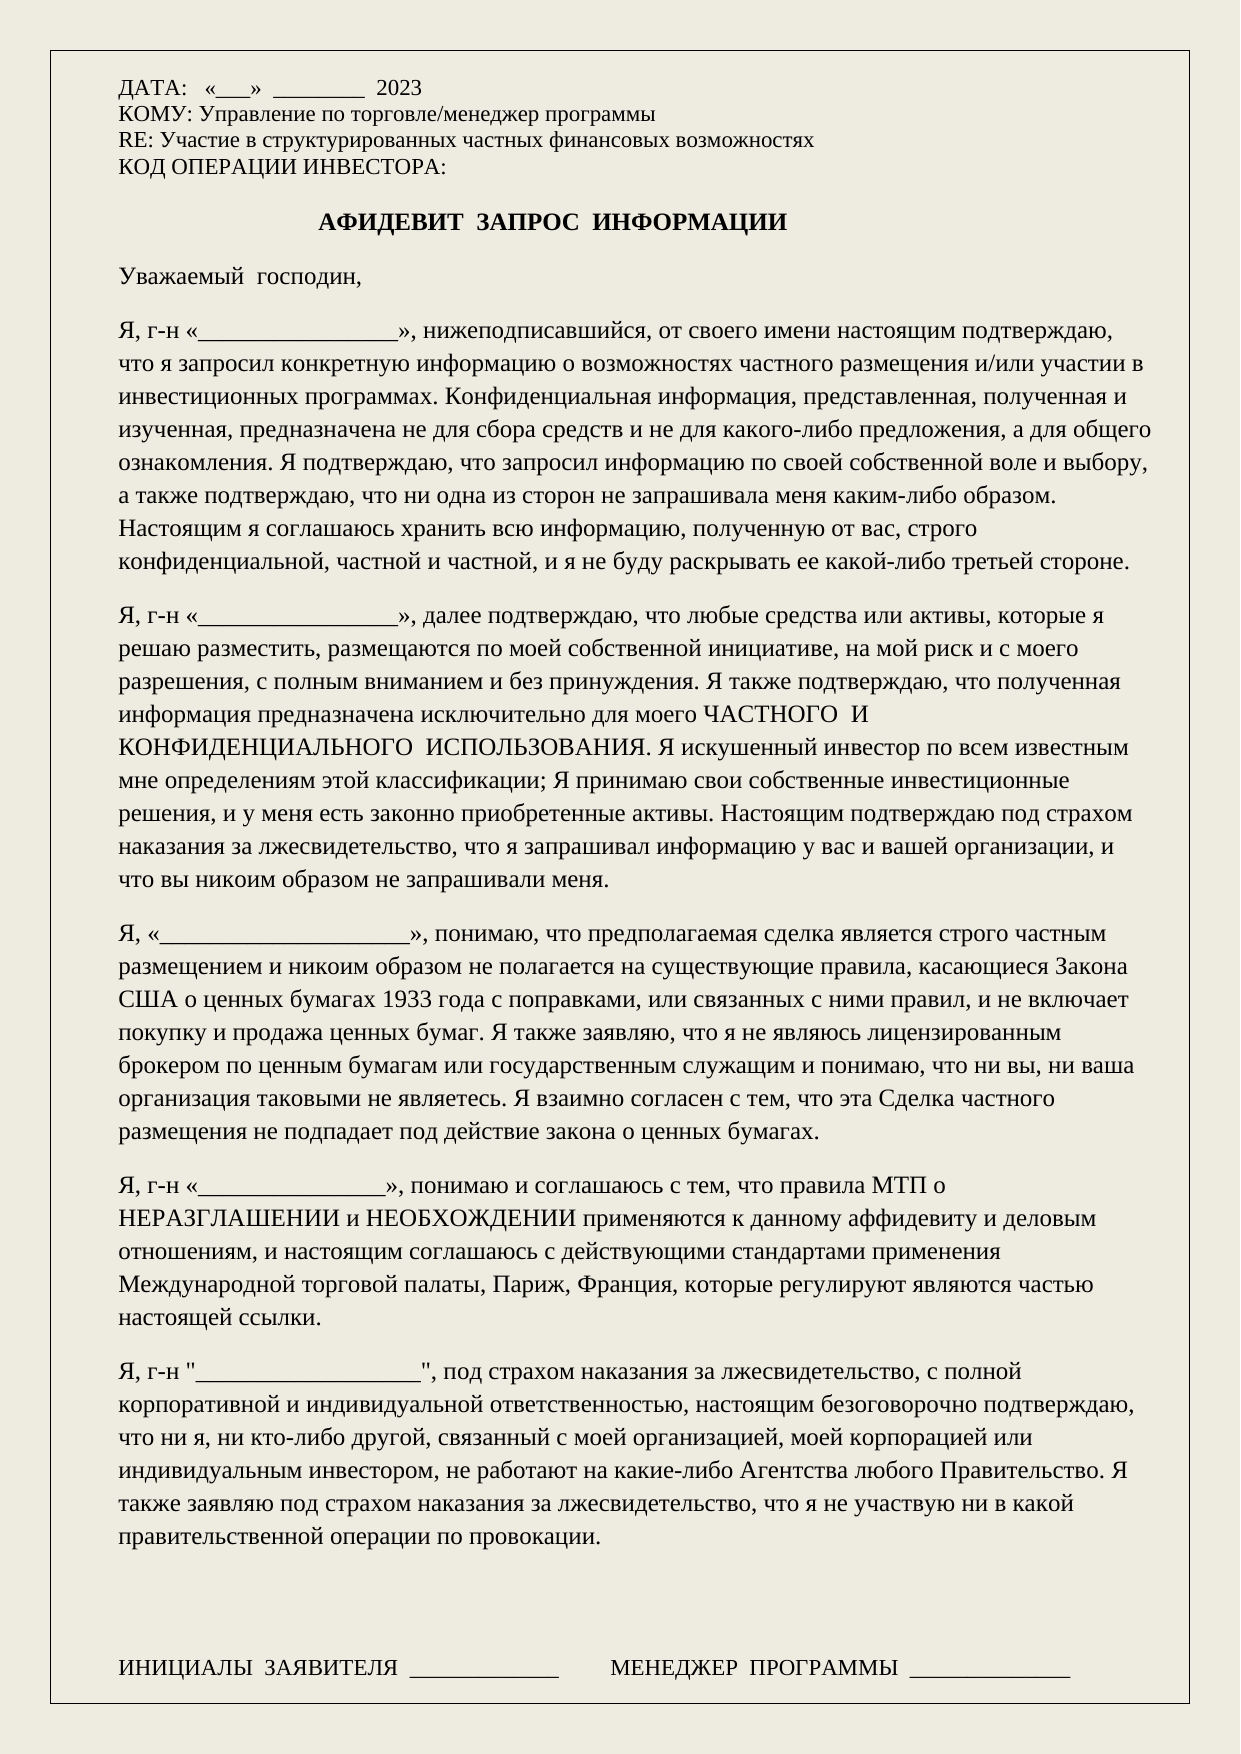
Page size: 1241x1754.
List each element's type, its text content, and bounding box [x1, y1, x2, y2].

text Я, г-н "__________________", под страхом наказания за лжесвидетельство, с полной корпоративной и индивидуальной ответственностью, настоящим безоговорочно подтверждаю, что ни я, ни кто-либо другой, связанный с моей организацией, моей корпорацией или индивидуальным инвестором, не работают на какие-либо Агентства любого Правительство. Я также заявляю под страхом наказания за лжесвидетельство, что я не участвую ни в какой правительственной операции по провокации. [118, 1356, 1152, 1550]
text Я, «____________________», понимаю, что предполагаемая сделка является строго частным размещением и никоим образом не полагается на существующие правила, касающиеся Закона США о ценных бумагах 1933 года с поправками, или связанных с ними правил, и не включает покупку и продажа ценных бумаг. Я также заявляю, что я не являюсь лицензированным брокером по ценным бумагам или государственным служащим и понимаю, что ни вы, ни ваша организация таковыми не являетесь. Я взаимно согласен с тем, что эта Сделка частного размещения не подпадает под действие закона о ценных бумагах. [118, 918, 1152, 1145]
text АФИДЕВИТ ЗАПРОС ИНФОРМАЦИИ [118, 207, 1152, 236]
text Я, г-н «_______________», понимаю и соглашаюсь с тем, что правила МТП о НЕРАЗГЛАШЕНИИ и НЕОБХОЖДЕНИИ применяются к данному аффидевиту и деловым отношениям, и настоящим соглашаюсь с действующими стандартами применения Международной торговой палаты, Париж, Франция, которые регулируют являются частью настоящей ссылки. [118, 1170, 1152, 1331]
text Я, г-н «________________», далее подтверждаю, что любые средства или активы, которые я решаю разместить, размещаются по моей собственной инициативе, на мой риск и с моего разрешения, с полным вниманием и без принуждения. Я также подтверждаю, что полученная информация предназначена исключительно для моего ЧАСТНОГО И КОНФИДЕНЦИАЛЬНОГО ИСПОЛЬЗОВАНИЯ. Я искушенный инвестор по всем известным мне определениям этой классификации; Я принимаю свои собственные инвестиционные решения, и у меня есть законно приобретенные активы. Настоящим подтверждаю под страхом наказания за лжесвидетельство, что я запрашивал информацию у вас и вашей организации, и что вы никоим образом не запрашивали меня. [118, 600, 1152, 893]
text Я, г-н «________________», нижеподписавшийся, от своего имени настоящим подтверждаю, что я запросил конкретную информацию о возможностях частного размещения и/или участии в инвестиционных программах. Конфиденциальная информация, представленная, полученная и изученная, предназначена не для сбора средств и не для какого-либо предложения, а для общего ознакомления. Я подтверждаю, что запросил информацию по своей собственной воле и выбору, а также подтверждаю, что ни одна из сторон не запрашивала меня каким-либо образом. Настоящим я соглашаюсь хранить всю информацию, полученную от вас, строго конфиденциальной, частной и частной, и я не буду раскрывать ее какой-либо третьей стороне. [118, 315, 1152, 575]
text Уважаемый господин, [118, 261, 1152, 290]
